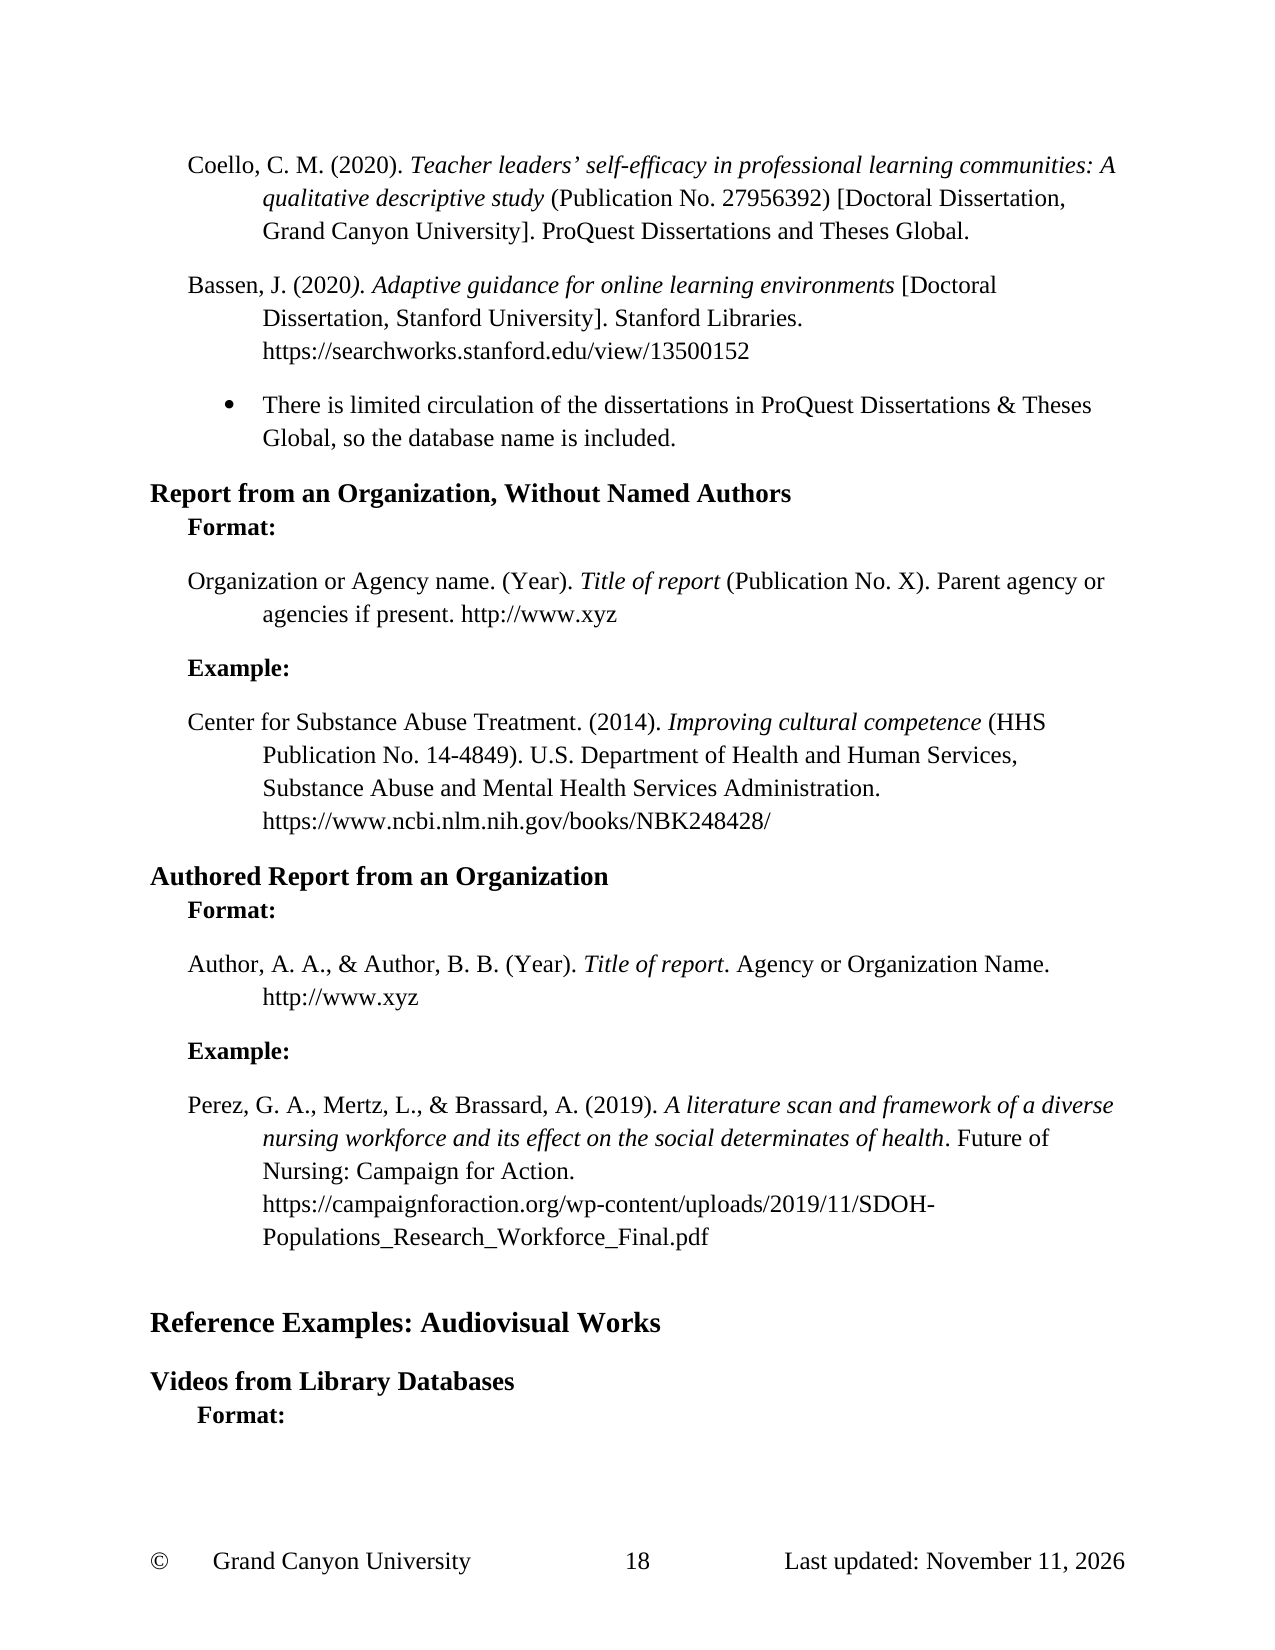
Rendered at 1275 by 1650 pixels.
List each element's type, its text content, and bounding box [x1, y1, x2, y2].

text Bassen, J. (2020). Adaptive guidance for online learning environments [Doctoral Dissertation, Stanford University]. Stanford Libraries. https://searchworks.stanford.edu/view/13500152 [187, 270, 1125, 365]
subtitle Report from an Organization, Without Named Authors [150, 477, 1125, 508]
subtitle Authored Report from an Organization [150, 860, 1125, 891]
text Author, A. A., & Author, B. B. (Year). Title of report. Agency or Organization Name. http://www.xyz [187, 949, 1125, 1011]
text Center for Substance Abuse Treatment. (2014). Improving cultural competence (HHS Publication No. 14-4849). U.S. Department of Health and Human Services, Substance Abuse and Mental Health Services Administration. https://www.ncbi.nlm.nih.gov/books/NBK248428/ [187, 707, 1125, 835]
text Format: [187, 896, 1125, 924]
text Coello, C. M. (2020). Teacher leaders’ self-efficacy in professional learning communities: A qualitative descriptive study (Publication No. 27956392) [Doctoral Dissertation, Grand Canyon University]. ProQuest Dissertations and Theses Global. [187, 150, 1125, 245]
text Organization or Agency name. (Year). Title of report (Publication No. X). Parent agency or agencies if present. http://www.xyz [187, 566, 1125, 628]
list There is limited circulation of the dissertations in ProQuest Dissertations & Theses Global, so the database name is included. [225, 390, 1125, 452]
subtitle Reference Examples: Audiovisual Works [150, 1305, 1125, 1339]
text Perez, G. A., Mertz, L., & Brassard, A. (2019). A literature scan and framework of a diverse nursing workforce and its effect on the social determinates of health. Future of Nursing: Campaign for Action. https://campaignforaction.org/wp-content/uploads/2019/11/SDOH-Populations_Research_Workforce_Final.pdf [187, 1090, 1125, 1251]
subtitle Videos from Library Databases [150, 1365, 1125, 1396]
text Format: [187, 512, 1125, 541]
text Example: [187, 653, 1125, 682]
text Example: [187, 1036, 1125, 1065]
text Format: [197, 1400, 1125, 1429]
